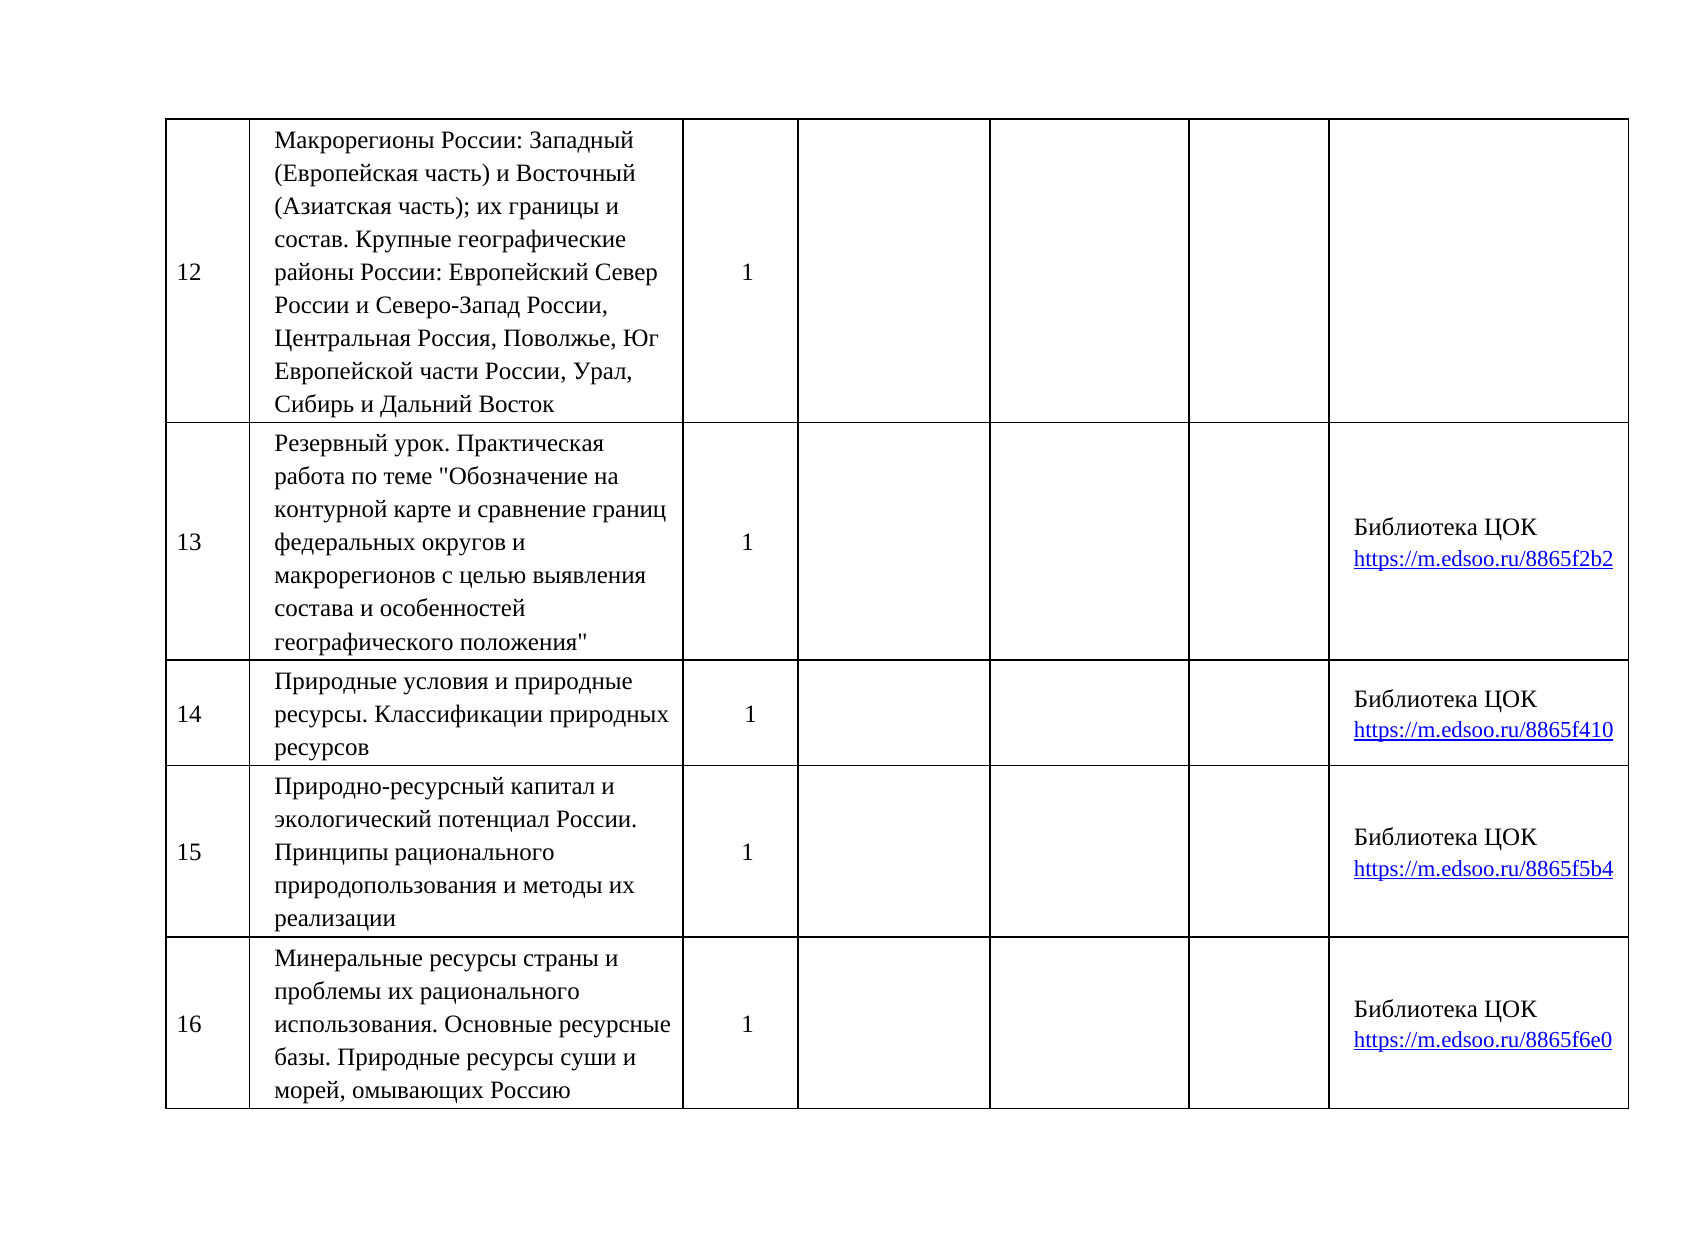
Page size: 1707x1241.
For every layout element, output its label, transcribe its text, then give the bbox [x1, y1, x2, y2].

table_cell Библиотека ЦОК https://m.edsoo.ru/8865f410 [1330, 661, 1628, 764]
table_cell Минеральные ресурсы страны и проблемы их рационального использования. Основные ресурсные базы. Природные ресурсы суши и морей, омывающих Россию [250, 938, 682, 1107]
table_cell [1330, 120, 1628, 422]
table_cell Природные условия и природные ресурсы. Классификации природных ресурсов [250, 661, 682, 764]
table_cell [1190, 120, 1328, 422]
table_cell Природно-ресурсный капитал и экологический потенциал России. Принципы рационального природопользования и методы их реализации [250, 766, 682, 936]
table_cell Резервный урок. Практическая работа по теме "Обозначение на контурной карте и сравнение границ федеральных округов и макрорегионов с целью выявления состава и особенностей географического положения" [250, 423, 682, 659]
table_cell [799, 120, 989, 422]
table_cell [799, 423, 989, 659]
table_cell [1190, 766, 1328, 936]
table_cell 16 [167, 938, 249, 1107]
table_cell 15 [167, 766, 249, 936]
table_cell [1190, 423, 1328, 659]
table_cell 1 [684, 938, 797, 1107]
table_cell [991, 120, 1188, 422]
table_cell 13 [167, 423, 249, 659]
table_cell Макрорегионы России: Западный (Европейская часть) и Восточный (Азиатская часть); их границы и состав. Крупные географические районы России: Европейский Север России и Северо-Запад России, Центральная Россия, Поволжье, Юг Европейской части России, Урал, Сибирь и Дальний Восток [250, 120, 682, 422]
table_cell 1 [684, 766, 797, 936]
table_cell [1190, 661, 1328, 764]
table_cell Библиотека ЦОК https://m.edsoo.ru/8865f6e0 [1330, 938, 1628, 1107]
table_cell [1190, 938, 1328, 1107]
table_cell 14 [167, 661, 249, 764]
table_cell [991, 661, 1188, 764]
table_cell 1 [684, 120, 797, 422]
table_cell Библиотека ЦОК https://m.edsoo.ru/8865f2b2 [1330, 423, 1628, 659]
table_cell Библиотека ЦОК https://m.edsoo.ru/8865f5b4 [1330, 766, 1628, 936]
table_cell [991, 938, 1188, 1107]
table_cell [799, 938, 989, 1107]
table_cell [991, 766, 1188, 936]
table_cell [991, 423, 1188, 659]
table_cell 12 [167, 120, 249, 422]
table_cell [799, 766, 989, 936]
table_cell [799, 661, 989, 764]
table_cell 1 [684, 661, 797, 764]
table_cell 1 [684, 423, 797, 659]
